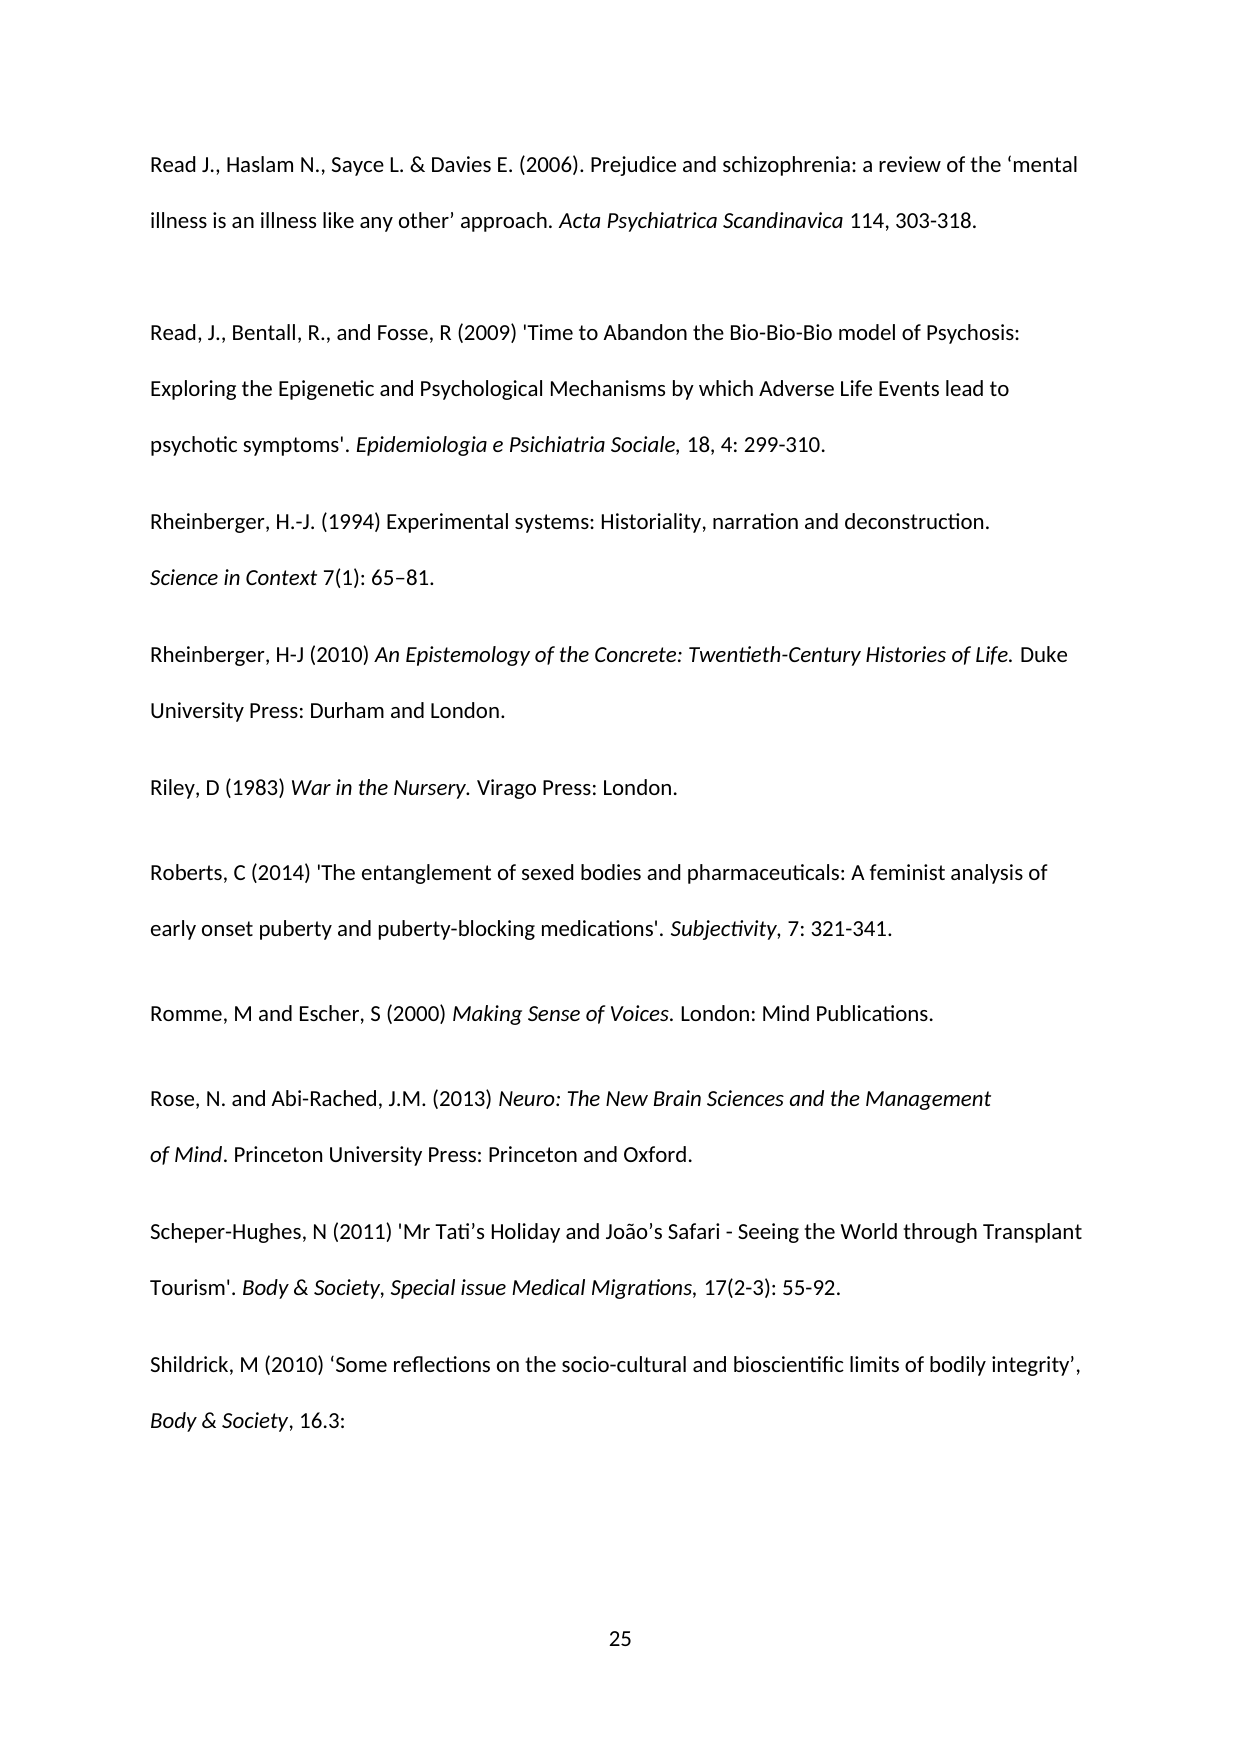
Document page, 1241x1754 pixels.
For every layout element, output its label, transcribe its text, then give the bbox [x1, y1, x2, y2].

subtitle Roberts, C (2014) 'The entanglement of sexed bodies and pharmaceuticals: A feminist analysis of early onset puberty and puberty-blocking medications'. Subjectivity, 7: 321-341. [150, 858, 1090, 942]
text Rheinberger, H.-J. (1994) Experimental systems: Historiality, narration and deconstruction. [150, 507, 1090, 535]
text Science in Context 7(1): 65–81. [150, 563, 1090, 591]
text Scheper-Hughes, N (2011) 'Mr Tati’s Holiday and João’s Safari - Seeing the World through Transplant Tourism'. Body & Society, Special issue Medical Migrations, 17(2-3): 55-92. [150, 1217, 1090, 1302]
text of Mind. Princeton University Press: Princeton and Oxford. [150, 1141, 1090, 1169]
text Read J., Haslam N., Sayce L. & Davies E. (2006). Prejudice and schizophrenia: a review of the ‘mental illness is an illness like any other’ approach. Acta Psychiatrica Scandinavica 114, 303-318. [150, 150, 1090, 234]
subtitle Romme, M and Escher, S (2000) Making Sense of Voices. London: Mind Publications. [150, 999, 1090, 1027]
text Riley, D (1983) War in the Nursery. Virago Press: London. [150, 773, 1090, 801]
text Rose, N. and Abi-Rached, J.M. (2013) Neuro: The New Brain Sciences and the Management [150, 1084, 1090, 1113]
text Shildrick, M (2010) ‘Some reflections on the socio-cultural and bioscientific limits of bodily integrity’, Body & Society, 16.3: [150, 1350, 1090, 1434]
text Read, J., Bentall, R., and Fosse, R (2009) 'Time to Abandon the Bio-Bio-Bio model of Psychosis: Exploring the Epigenetic and Psychological Mechanisms by which Adverse Life Events lead to psychotic symptoms'. Epidemiologia e Psichiatria Sociale, 18, 4: 299-310. [150, 318, 1090, 458]
text Rheinberger, H-J (2010) An Epistemology of the Concrete: Twentieth-Century Histories of Life. Duke University Press: Durham and London. [150, 640, 1090, 724]
